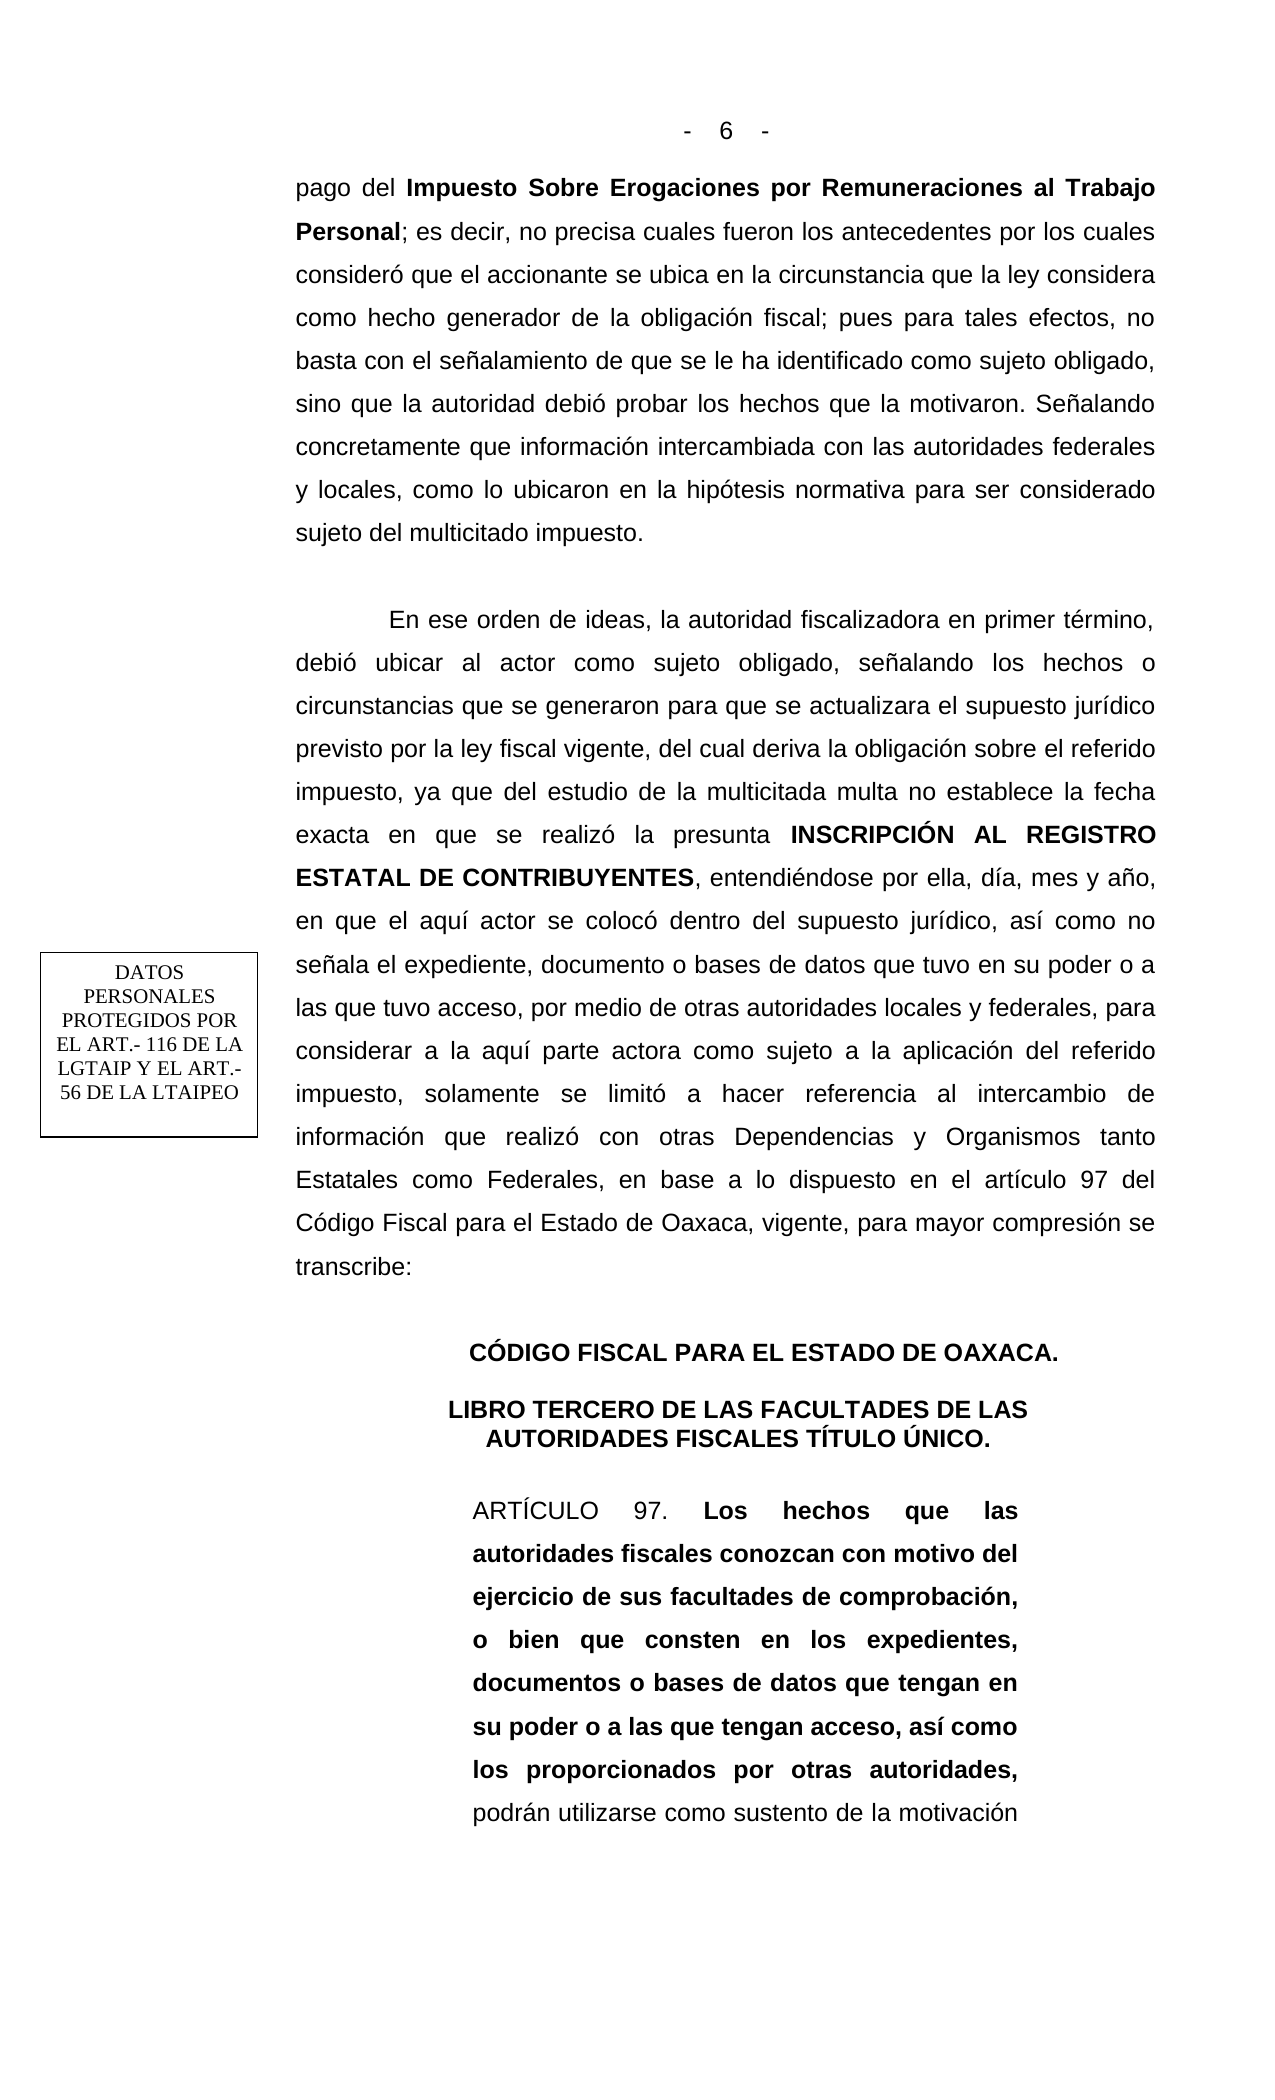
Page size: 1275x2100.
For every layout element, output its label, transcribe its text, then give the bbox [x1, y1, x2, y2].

text En ese orden de ideas, la autoridad fiscalizadora en primer término, debió ubicar al actor como sujeto obligado, señalando los hechos o circunstancias que se generaron para que se actualizara el supuesto jurídico previsto por la ley fiscal vigente, del cual deriva la obligación sobre el referido impuesto, ya que del estudio de la multicitada multa no establece la fecha exacta en que se realizó la presunta INSCRIPCIÓN AL REGISTRO ESTATAL DE CONTRIBUYENTES, entendiéndose por ella, día, mes y año, en que el aquí actor se colocó dentro del supuesto jurídico, así como no señala el expediente, documento o bases de datos que tuvo en su poder o a las que tuvo acceso, por medio de otras autoridades locales y federales, para considerar a la aquí parte actora como sujeto a la aplicación del referido impuesto, solamente se limitó a hacer referencia al intercambio de información que realizó con otras Dependencias y Organismos tanto Estatales como Federales, en base a lo dispuesto en el artículo 97 del Código Fiscal para el Estado de Oaxaca, vigente, para mayor compresión se transcribe: [295, 604, 1157, 1280]
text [251, 173, 1157, 547]
text CÓDIGO FISCAL PARA EL ESTADO DE OAXACA. [413, 1338, 1157, 1366]
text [472, 1496, 1019, 1826]
text LIBRO TERCERO DE LAS FACULTADES DE LAS AUTORIDADES FISCALES TÍTULO ÚNICO. [413, 1395, 1063, 1453]
